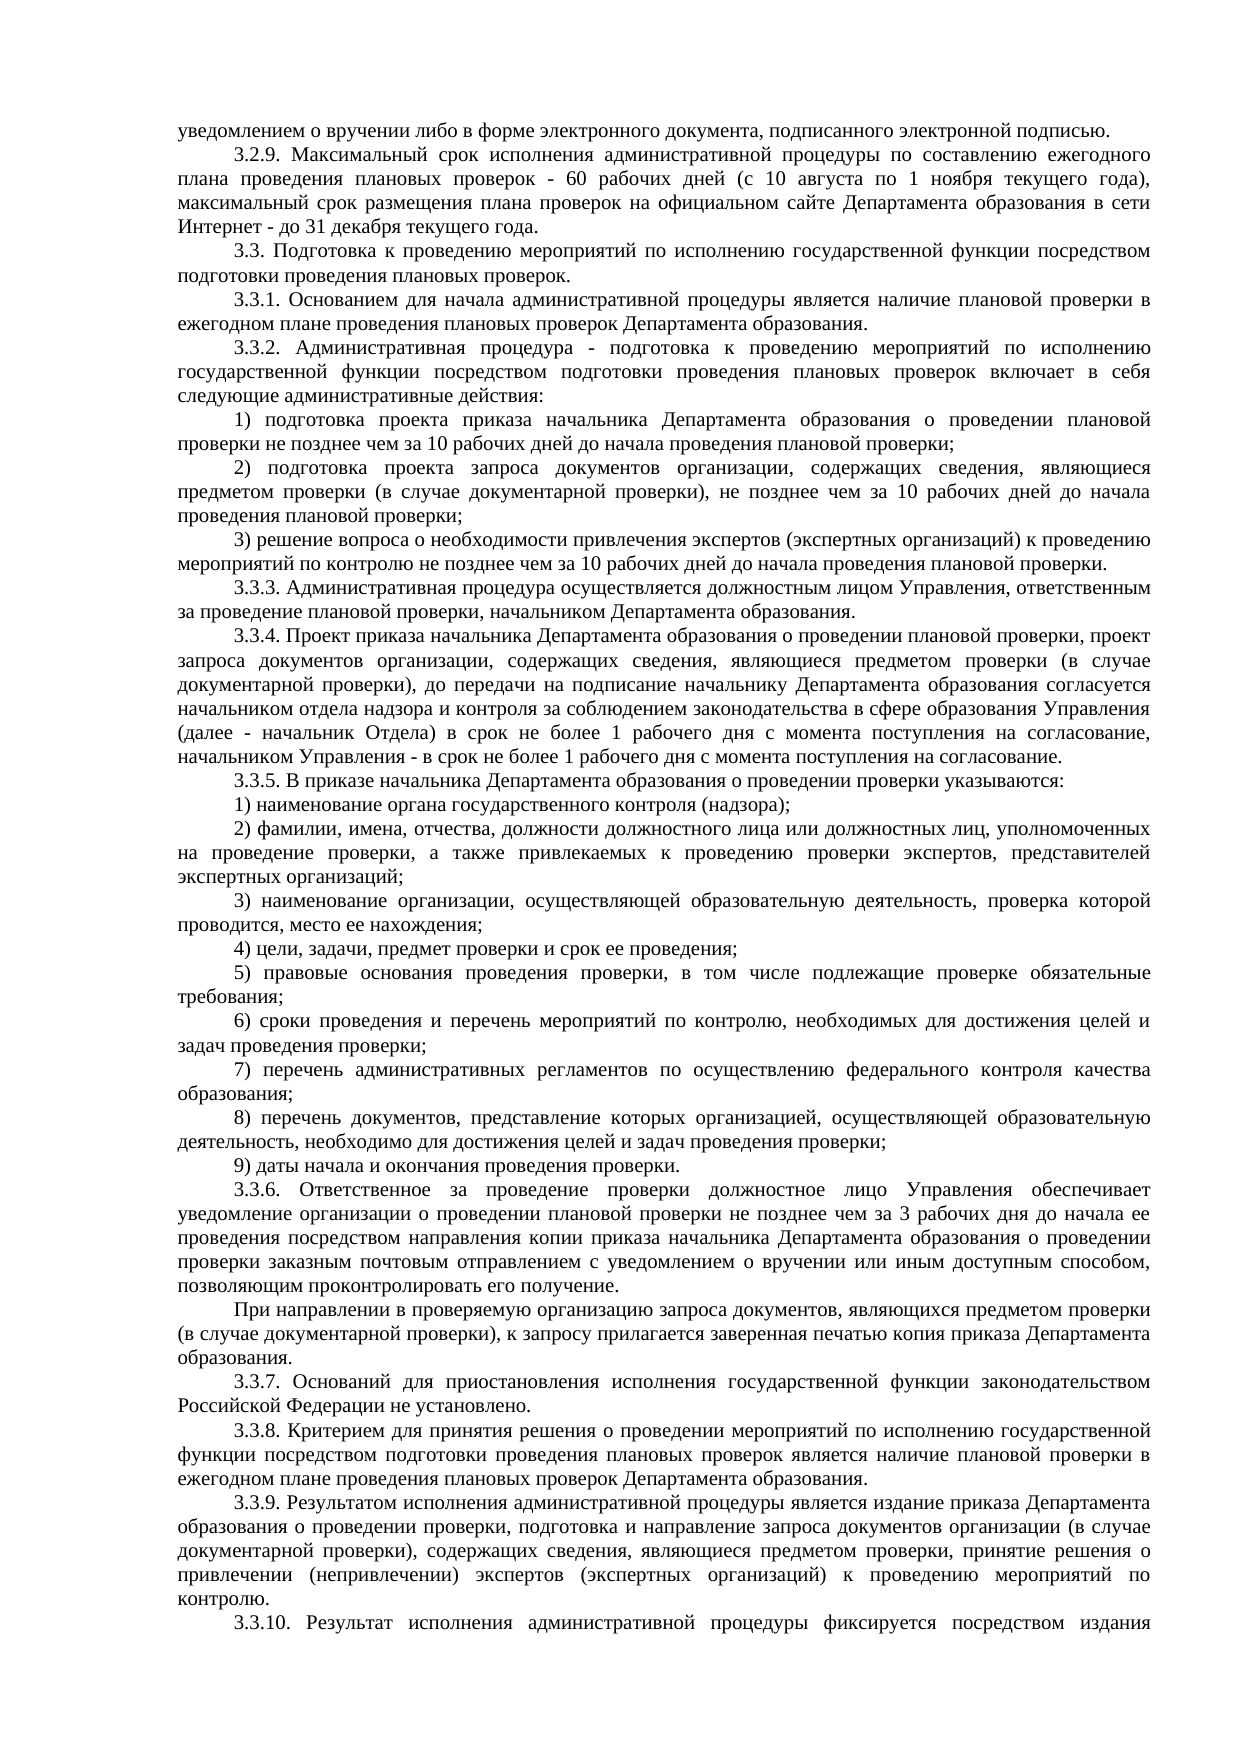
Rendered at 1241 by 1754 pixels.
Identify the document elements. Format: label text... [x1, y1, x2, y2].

text 4) цели, задачи, предмет проверки и срок ее проведения; [177, 936, 1152, 960]
text 3.3.9. Результатом исполнения административной процедуры является издание приказа Департамента образования о проведении проверки, подготовка и направление запроса документов организации (в случае документарной проверки), содержащих сведения, являющиеся предметом проверки, принятие решения о привлечении (непривлечении) экспертов (экспертных организаций) к проведению мероприятий по контролю. [177, 1490, 1152, 1610]
text 2) фамилии, имена, отчества, должности должностного лица или должностных лиц, уполномоченных на проведение проверки, а также привлекаемых к проведению проверки экспертов, представителей экспертных организаций; [177, 816, 1152, 888]
text 5) правовые основания проведения проверки, в том числе подлежащие проверке обязательные требования; [177, 960, 1152, 1008]
text 3.3.4. Проект приказа начальника Департамента образования о проведении плановой проверки, проект запроса документов организации, содержащих сведения, являющиеся предметом проверки (в случае документарной проверки), до передачи на подписание начальнику Департамента образования согласуется начальником отдела надзора и контроля за соблюдением законодательства в сфере образования Управления (далее - начальник Отдела) в срок не более 1 рабочего дня с момента поступления на согласование, начальником Управления - в срок не более 1 рабочего дня с момента поступления на согласование. [177, 623, 1152, 768]
text 3.3.7. Оснований для приостановления исполнения государственной функции законодательством Российской Федерации не установлено. [177, 1369, 1152, 1417]
text 2) подготовка проекта запроса документов организации, содержащих сведения, являющиеся предметом проверки (в случае документарной проверки), не позднее чем за 10 рабочих дней до начала проведения плановой проверки; [177, 455, 1152, 527]
text 3.3.1. Основанием для начала административной процедуры является наличие плановой проверки в ежегодном плане проведения плановых проверок Департамента образования. [177, 287, 1152, 335]
text 6) сроки проведения и перечень мероприятий по контролю, необходимых для достижения целей и задач проведения проверки; [177, 1008, 1152, 1057]
text 8) перечень документов, представление которых организацией, осуществляющей образовательную деятельность, необходимо для достижения целей и задач проведения проверки; [177, 1105, 1152, 1153]
text 3.3.5. В приказе начальника Департамента образования о проведении проверки указываются: [177, 768, 1152, 792]
text 3) решение вопроса о необходимости привлечения экспертов (экспертных организаций) к проведению мероприятий по контролю не позднее чем за 10 рабочих дней до начала проведения плановой проверки. [177, 527, 1152, 575]
text 3.2.9. Максимальный срок исполнения административной процедуры по составлению ежегодного плана проведения плановых проверок - 60 рабочих дней (с 10 августа по 1 ноября текущего года), максимальный срок размещения плана проверок на официальном сайте Департамента образования в сети Интернет - до 31 декабря текущего года. [177, 142, 1152, 238]
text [177, 1610, 1152, 1634]
text 3.3.3. Административная процедура осуществляется должностным лицом Управления, ответственным за проведение плановой проверки, начальником Департамента образования. [177, 575, 1152, 623]
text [177, 118, 1152, 142]
text 3) наименование организации, осуществляющей образовательную деятельность, проверка которой проводится, место ее нахождения; [177, 888, 1152, 936]
text 1) наименование органа государственного контроля (надзора); [177, 792, 1152, 816]
text 3.3.6. Ответственное за проведение проверки должностное лицо Управления обеспечивает уведомление организации о проведении плановой проверки не позднее чем за 3 рабочих дня до начала ее проведения посредством направления копии приказа начальника Департамента образования о проведении проверки заказным почтовым отправлением с уведомлением о вручении или иным доступным способом, позволяющим проконтролировать его получение. [177, 1177, 1152, 1297]
text 9) даты начала и окончания проведения проверки. [177, 1153, 1152, 1177]
text 3.3. Подготовка к проведению мероприятий по исполнению государственной функции посредством подготовки проведения плановых проверок. [177, 238, 1152, 287]
text 3.3.8. Критерием для принятия решения о проведении мероприятий по исполнению государственной функции посредством подготовки проведения плановых проверок является наличие плановой проверки в ежегодном плане проведения плановых проверок Департамента образования. [177, 1417, 1152, 1490]
text 7) перечень административных регламентов по осуществлению федерального контроля качества образования; [177, 1057, 1152, 1105]
text 3.3.2. Административная процедура - подготовка к проведению мероприятий по исполнению государственной функции посредством подготовки проведения плановых проверок включает в себя следующие административные действия: [177, 335, 1152, 407]
text 1) подготовка проекта приказа начальника Департамента образования о проведении плановой проверки не позднее чем за 10 рабочих дней до начала проведения плановой проверки; [177, 407, 1152, 455]
text При направлении в проверяемую организацию запроса документов, являющихся предметом проверки (в случае документарной проверки), к запросу прилагается заверенная печатью копия приказа Департамента образования. [177, 1297, 1152, 1369]
